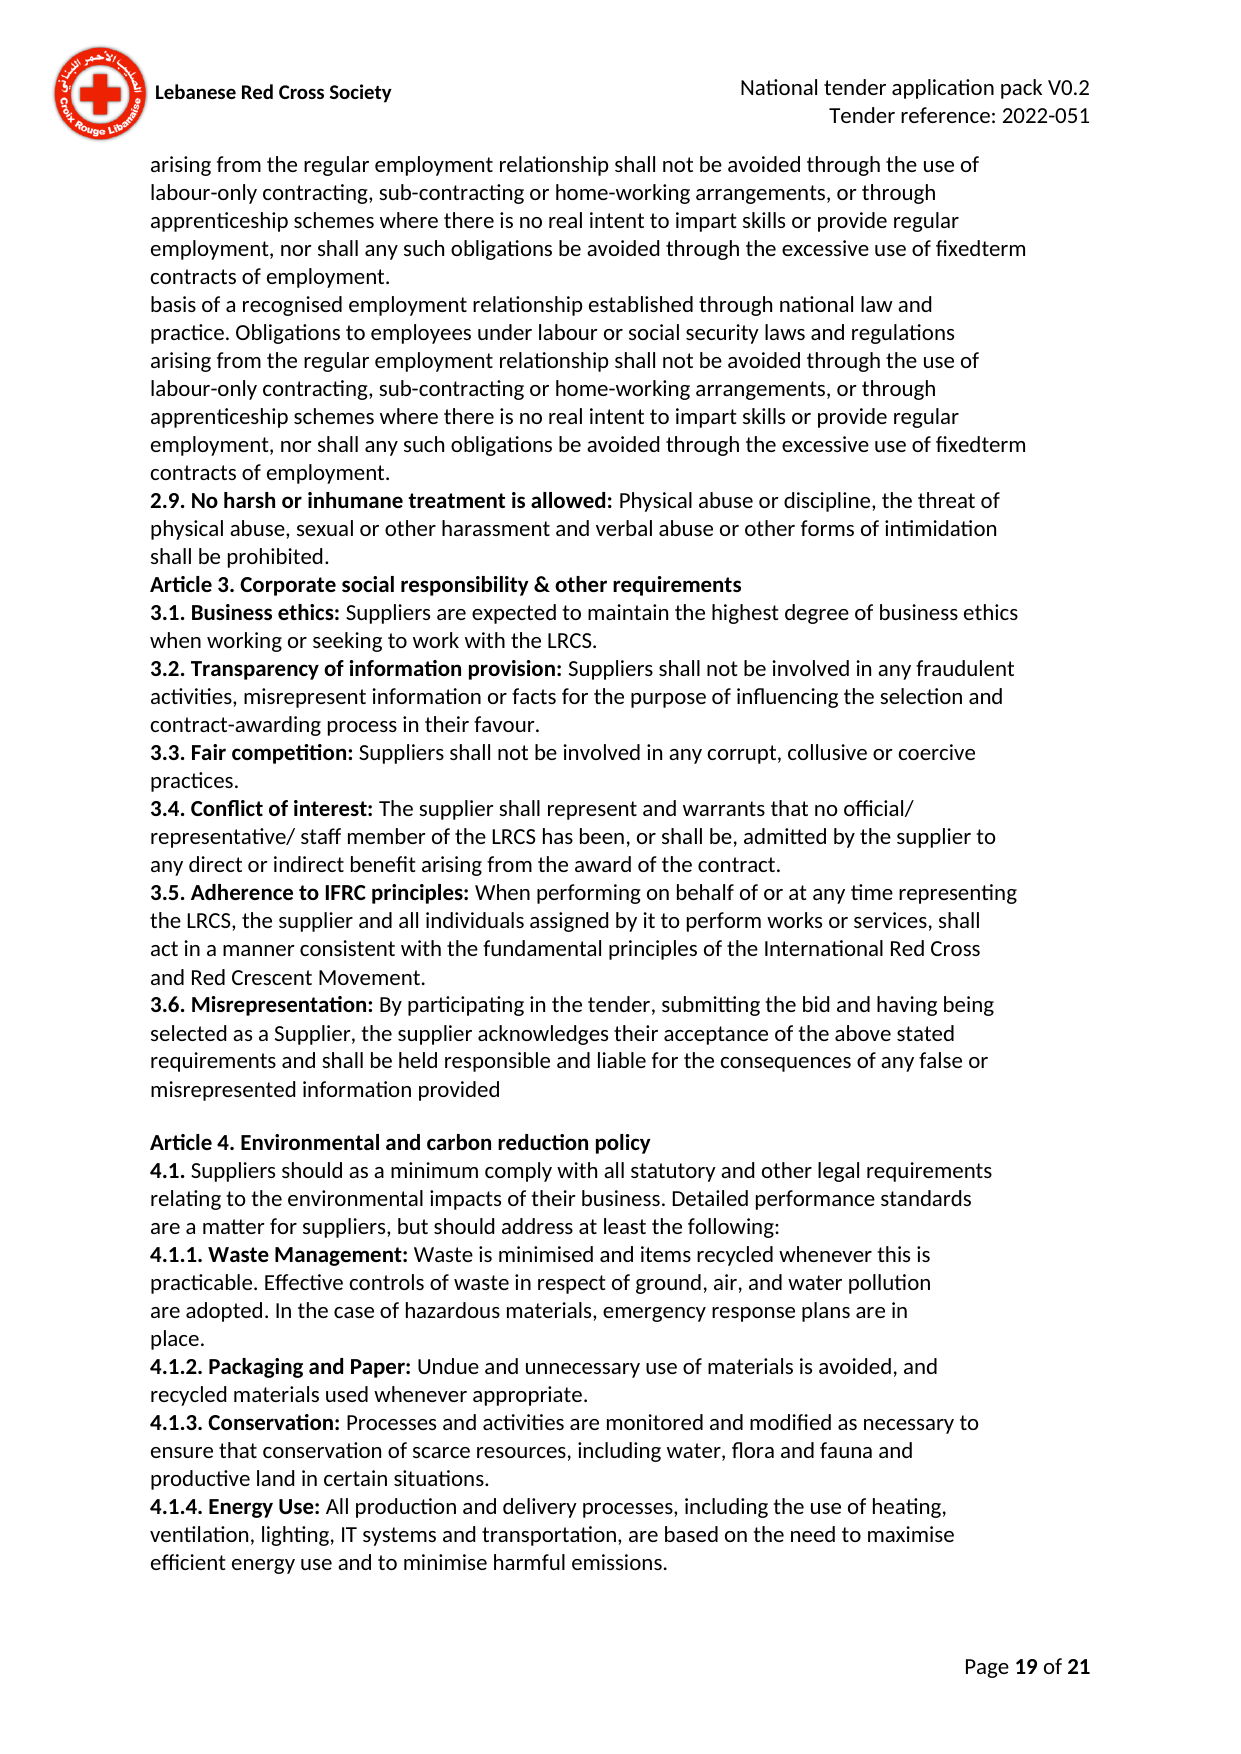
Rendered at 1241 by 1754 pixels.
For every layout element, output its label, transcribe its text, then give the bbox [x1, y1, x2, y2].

text contracts of employment. [150, 262, 1090, 290]
text 3.6. Misrepresentation: By participating in the tender, submitting the bid and having being [150, 991, 1090, 1019]
text 3.5. Adherence to IFRC principles: When performing on behalf of or at any time representing [150, 878, 1090, 907]
text practicable. Effective controls of waste in respect of ground, air, and water pollution [150, 1268, 1090, 1296]
text are a matter for suppliers, but should address at least the following: [150, 1212, 1090, 1240]
text practices. [150, 766, 1090, 794]
text ensure that conservation of scarce resources, including water, flora and fauna and [150, 1436, 1090, 1464]
text shall be prohibited. [150, 542, 1090, 570]
text are adopted. In the case of hazardous materials, emergency response plans are in [150, 1296, 1090, 1324]
text labour-only contracting, sub-contracting or home-working arrangements, or through [150, 178, 1090, 206]
text the LRCS, the supplier and all individuals assigned by it to perform works or services, shall [150, 907, 1090, 934]
text ventilation, lighting, IT systems and transportation, are based on the need to maximise [150, 1520, 1090, 1548]
text 2.9. No harsh or inhumane treatment is allowed: Physical abuse or discipline, the threat of [150, 486, 1090, 514]
text requirements and shall be held responsible and liable for the consequences of any false or [150, 1047, 1090, 1075]
text 4.1.1. Waste Management: Waste is minimised and items recycled whenever this is [150, 1240, 1090, 1268]
text basis of a recognised employment relationship established through national law and [150, 290, 1090, 318]
text arising from the regular employment relationship shall not be avoided through the use of [150, 346, 1090, 374]
text representative/ staff member of the LRCS has been, or shall be, admitted by the supplier to [150, 822, 1090, 851]
text productive land in certain situations. [150, 1464, 1090, 1492]
text selected as a Supplier, the supplier acknowledges their acceptance of the above stated [150, 1019, 1090, 1047]
text 3.4. Conflict of interest: The supplier shall represent and warrants that no official/ [150, 794, 1090, 822]
text 4.1. Suppliers should as a minimum comply with all statutory and other legal requirements [150, 1156, 1090, 1184]
text employment, nor shall any such obligations be avoided through the excessive use of fixedterm [150, 430, 1090, 458]
text 3.3. Fair competition: Suppliers shall not be involved in any corrupt, collusive or coercive [150, 738, 1090, 766]
text efficient energy use and to minimise harmful emissions. [150, 1548, 1090, 1576]
text any direct or indirect benefit arising from the award of the contract. [150, 851, 1090, 878]
text when working or seeking to work with the LRCS. [150, 626, 1090, 654]
text employment, nor shall any such obligations be avoided through the excessive use of fixedterm [150, 234, 1090, 262]
text labour-only contracting, sub-contracting or home-working arrangements, or through [150, 374, 1090, 402]
text misrepresented information provided [150, 1075, 1090, 1103]
text recycled materials used whenever appropriate. [150, 1380, 1090, 1408]
text 4.1.2. Packaging and Paper: Undue and unnecessary use of materials is avoided, and [150, 1352, 1090, 1380]
text relating to the environmental impacts of their business. Detailed performance standards [150, 1184, 1090, 1212]
text act in a manner consistent with the fundamental principles of the International Red Cross [150, 934, 1090, 963]
text Article 3. Corporate social responsibility & other requirements [150, 570, 1090, 598]
text apprenticeship schemes where there is no real intent to impart skills or provide regular [150, 206, 1090, 234]
picture [43, 39, 156, 148]
text 3.1. Business ethics: Suppliers are expected to maintain the highest degree of business ethics [150, 598, 1090, 626]
text 4.1.4. Energy Use: All production and delivery processes, including the use of heating, [150, 1492, 1090, 1520]
text contracts of employment. [150, 458, 1090, 486]
text activities, misrepresent information or facts for the purpose of influencing the selection and [150, 682, 1090, 710]
text physical abuse, sexual or other harassment and verbal abuse or other forms of intimidation [150, 514, 1090, 542]
text contract-awarding process in their favour. [150, 710, 1090, 738]
text place. [150, 1324, 1090, 1352]
text Article 4. Environmental and carbon reduction policy [150, 1128, 1090, 1156]
text arising from the regular employment relationship shall not be avoided through the use of [150, 150, 1090, 178]
text apprenticeship schemes where there is no real intent to impart skills or provide regular [150, 402, 1090, 430]
text practice. Obligations to employees under labour or social security laws and regulations [150, 318, 1090, 346]
text 4.1.3. Conservation: Processes and activities are monitored and modified as necessary to [150, 1408, 1090, 1436]
text 3.2. Transparency of information provision: Suppliers shall not be involved in any fraudulent [150, 654, 1090, 682]
text and Red Crescent Movement. [150, 963, 1090, 991]
